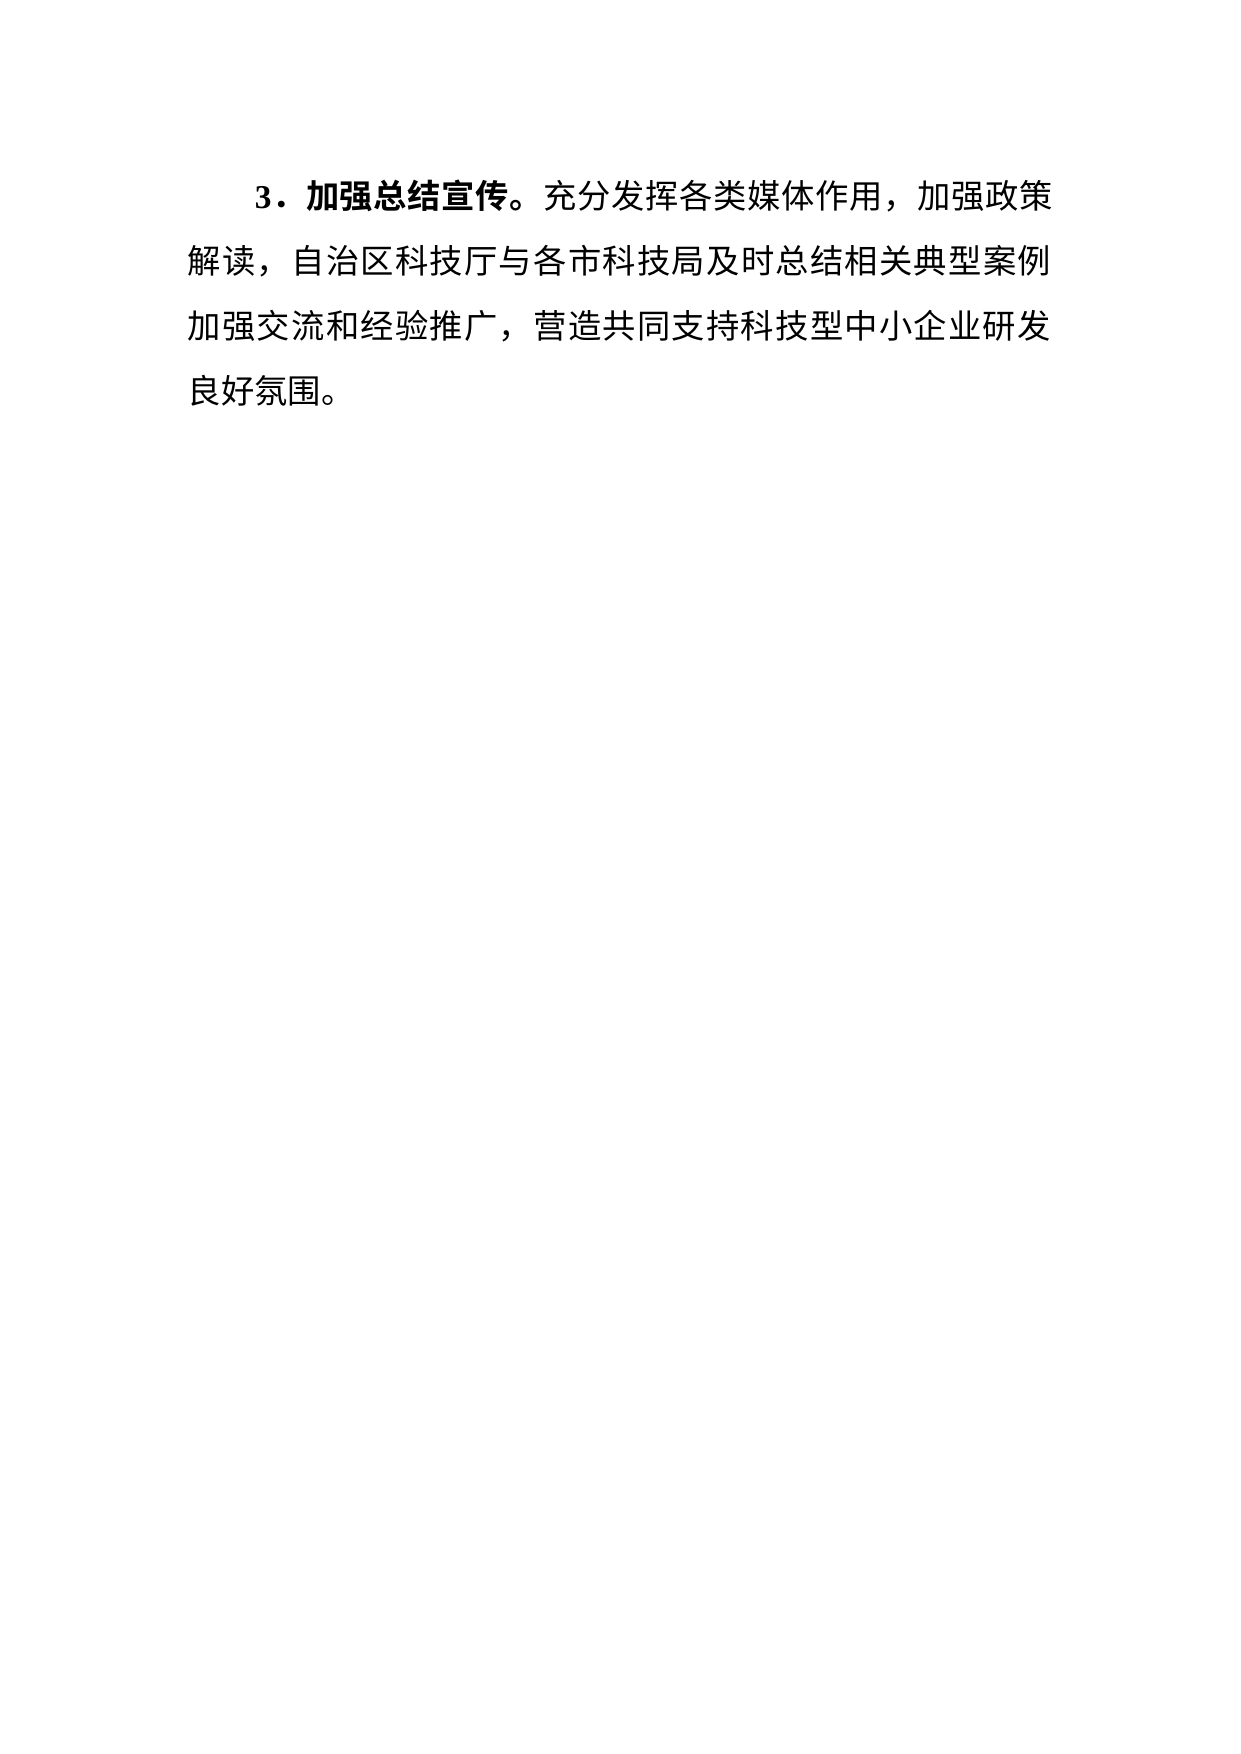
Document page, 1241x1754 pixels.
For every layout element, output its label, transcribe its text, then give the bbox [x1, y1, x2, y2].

text 3．加强总结宣传。充分发挥各类媒体作用，加强政策解读，自治区科技厅与各市科技局及时总结相关典型案例，加强交流和经验推广，营造共同支持科技型中小企业研发良好氛围。 [187, 162, 1053, 422]
